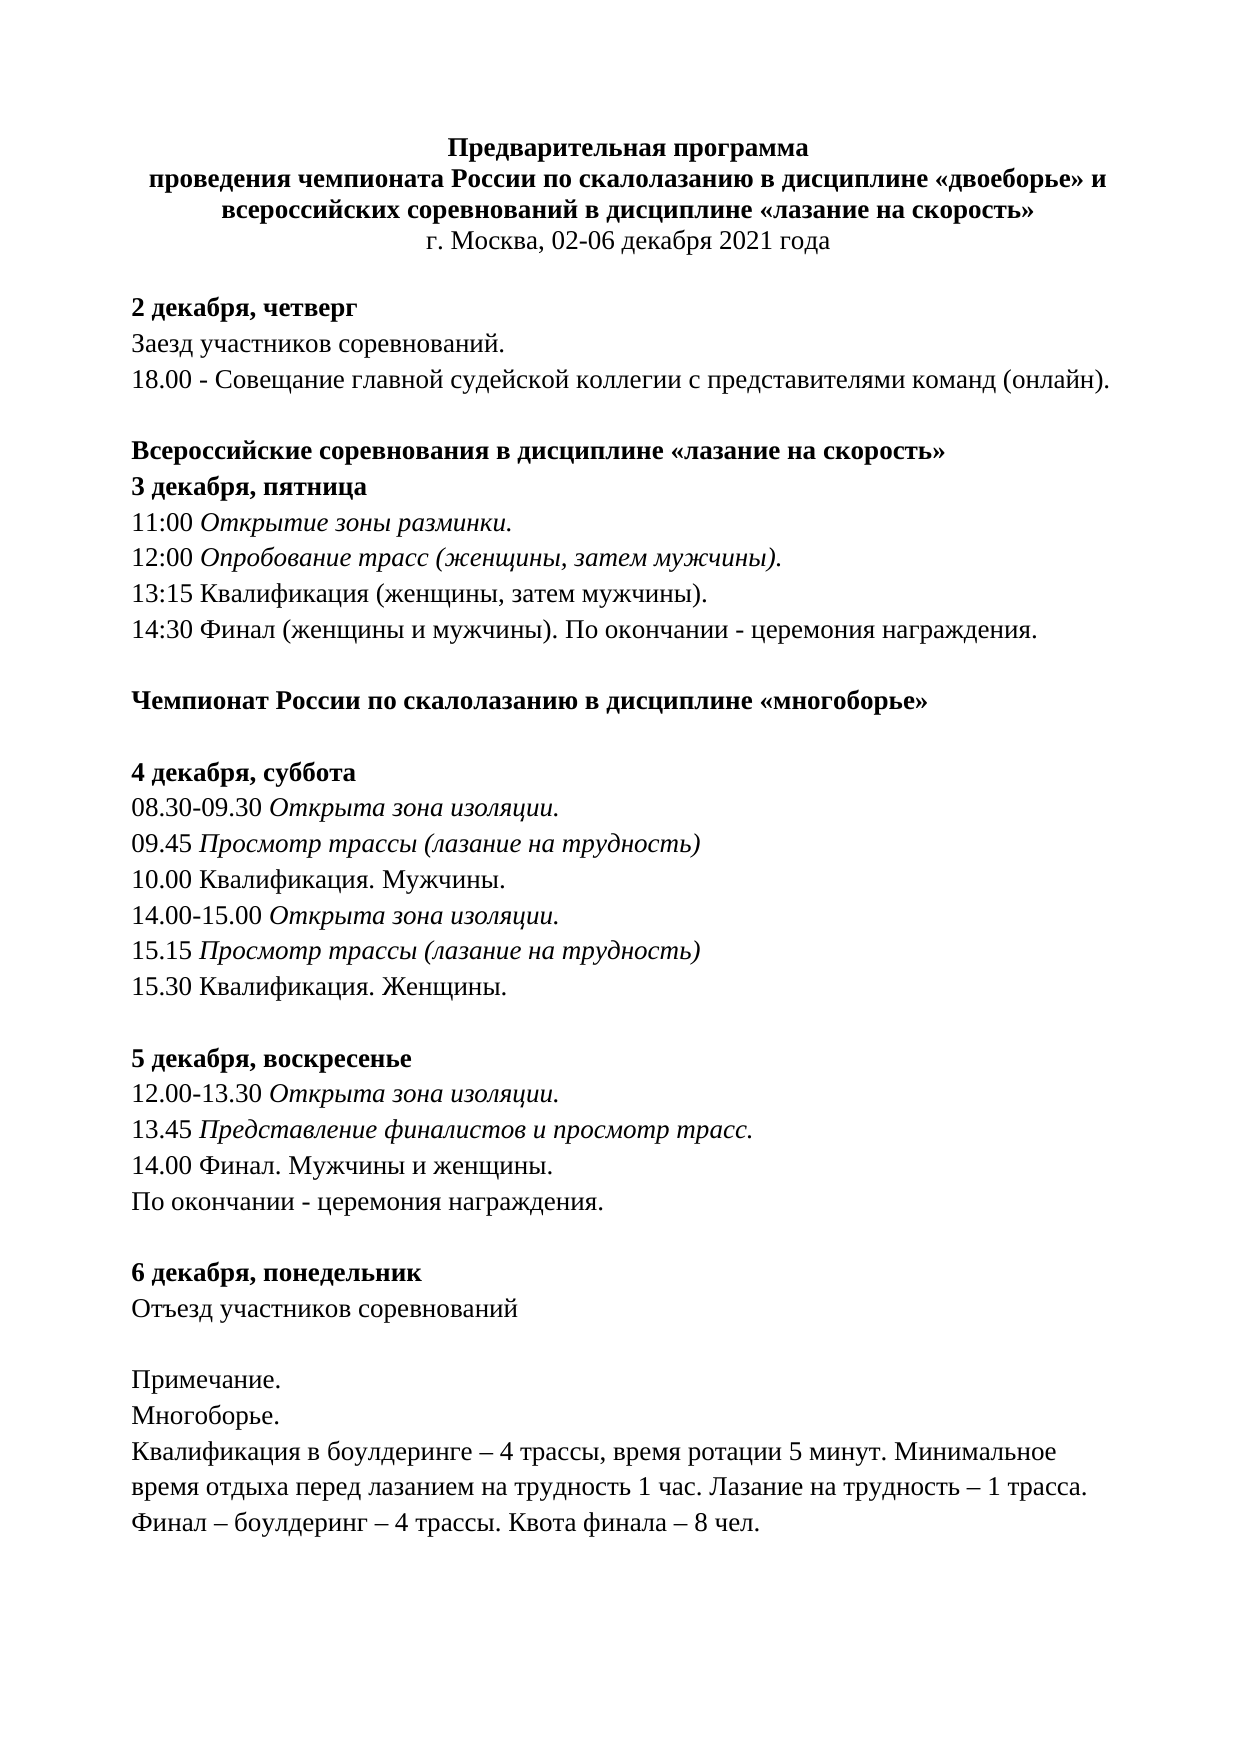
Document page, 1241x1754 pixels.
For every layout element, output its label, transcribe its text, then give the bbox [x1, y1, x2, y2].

text 13.45 Представление финалистов и просмотр трасс. [131, 1113, 1125, 1144]
text Чемпионат России по скалолазанию в дисциплине «многоборье» [131, 684, 1125, 716]
text 14.00-15.00 Открыта зона изоляции. [131, 899, 1125, 930]
text Отъезд участников соревнований [131, 1292, 1125, 1323]
text проведения чемпионата России по скалолазанию в дисциплине «двоеборье» и всероссийских соревнований в дисциплине «лазание на скорость» [131, 162, 1125, 224]
text Всероссийские соревнования в дисциплине «лазание на скорость» [131, 434, 1125, 465]
text 15.30 Квалификация. Женщины. [131, 970, 1125, 1001]
text 08.30-09.30 Открыта зона изоляции. [131, 792, 1125, 823]
text г. Москва, 02-06 декабря 2021 года [131, 224, 1125, 256]
text 13:15 Квалификация (женщины, затем мужчины). [131, 577, 1125, 608]
text 12:00 Опробование трасс (женщины, затем мужчины). [131, 541, 1125, 573]
text 18.00 - Совещание главной судейской коллегии с представителями команд (онлайн). [131, 363, 1125, 394]
text 15.15 Просмотр трассы (лазание на трудность) [131, 934, 1125, 966]
text 4 декабря, суббота [131, 756, 1125, 787]
text 6 декабря, понедельник [131, 1256, 1125, 1287]
text Финал – боулдеринг – 4 трассы. Квота финала – 8 чел. [131, 1506, 1125, 1537]
text Предварительная программа [131, 131, 1125, 162]
text 12.00-13.30 Открыта зона изоляции. [131, 1077, 1125, 1108]
text 11:00 Открытие зоны разминки. [131, 506, 1125, 537]
text 09.45 Просмотр трассы (лазание на трудность) [131, 827, 1125, 858]
text 10.00 Квалификация. Мужчины. [131, 863, 1125, 894]
text 3 декабря, пятница [131, 470, 1125, 501]
text Многоборье. [131, 1399, 1125, 1430]
text Заезд участников соревнований. [131, 327, 1125, 358]
text 2 декабря, четверг [131, 291, 1125, 322]
text Квалификация в боулдеринге – 4 трассы, время ротации 5 минут. Минимальное время отдыха перед лазанием на трудность 1 час. Лазание на трудность – 1 трасса. [131, 1435, 1125, 1502]
text 14.00 Финал. Мужчины и женщины. [131, 1149, 1125, 1180]
text 5 декабря, воскресенье [131, 1042, 1125, 1073]
text 14:30 Финал (женщины и мужчины). По окончании - церемония награждения. [131, 613, 1125, 644]
text По окончании - церемония награждения. [131, 1184, 1125, 1216]
text Примечание. [131, 1363, 1125, 1394]
